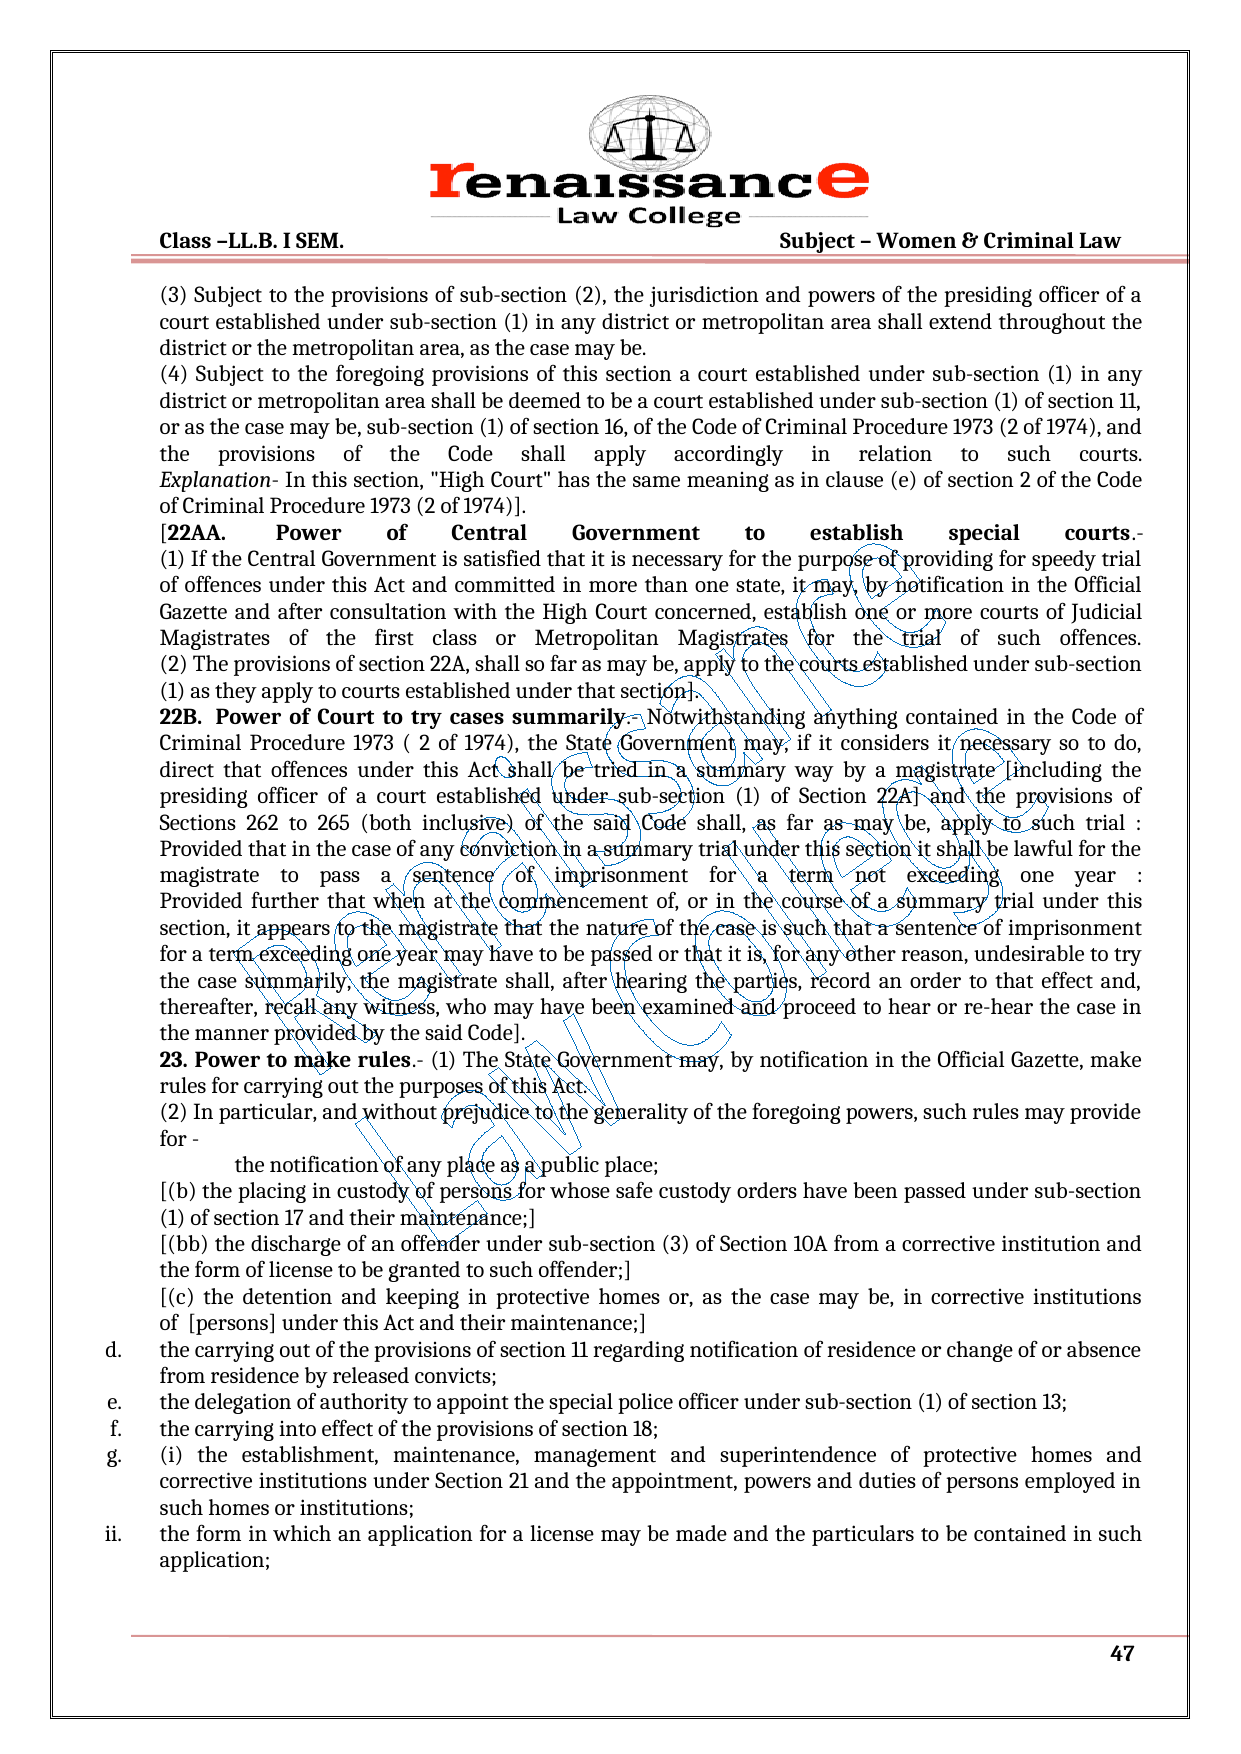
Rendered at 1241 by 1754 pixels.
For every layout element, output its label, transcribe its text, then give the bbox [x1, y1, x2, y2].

text (4) Subject to the foregoing provisions of this section a court established under sub-section (1) in any district or metropolitan area shall be deemed to be a court established under sub-section (1) of section 11, or as the case may be, sub-section (1) of section 16, of the Code of Criminal Procedure 1973 (2 of 1974), and the provisions of the Code shall apply accordingly in relation to such courts. Explanation- In this section, "High Court" has the same meaning as in clause (e) of section 2 of the Code of Criminal Procedure 1973 (2 of 1974)]. [159, 361, 1144, 519]
text 23. Power to make rules.- (1) The State Government may, by notification in the Official Gazette, make rules for carrying out the purposes of this Act. [159, 1046, 1144, 1099]
list (i) the establishment, maintenance, management and superintendence of protective homes and corrective institutions under Section 21 and the appointment, powers and duties of persons employed in such homes or institutions; [122, 1442, 1144, 1521]
text 22B. Power of Court to try cases summarily.- Notwithstanding anything contained in the Code of Criminal Procedure 1973 ( 2 of 1974), the State Government may, if it considers it necessary so to do, direct that offences under this Act shall be tried in a summary way by a magistrate [including the presiding officer of a court established under sub-section (1) of Section 22A] and the provisions of Sections 262 to 265 (both inclusive) of the said Code shall, as far as may be, apply to such trial : Provided that in the case of any conviction in a summary trial under this section it shall be lawful for the magistrate to pass a sentence of imprisonment for a term not exceeding one year : Provided further that when at the commencement of, or in the course of a summary trial under this section, it appears to the magistrate that the nature of the case is such that a sentence of imprisonment for a term exceeding one year may have to be passed or that it is, for any other reason, undesirable to try the case summarily, the magistrate shall, after hearing the parties, record an order to that effect and, thereafter, recall any witness, who may have been examined and proceed to hear or re-hear the case in the manner provided by the said Code]. [159, 704, 1144, 1046]
text (3) Subject to the provisions of sub-section (2), the jurisdiction and powers of the presiding officer of a court established under sub-section (1) in any district or metropolitan area shall extend throughout the district or the metropolitan area, as the case may be. [159, 282, 1144, 361]
text [(b) the placing in custody of persons for whose safe custody orders have been passed under sub-section (1) of section 17 and their maintenance;] [159, 1178, 1144, 1231]
picture [406, 93, 897, 228]
text the notification of any place as a public place; [159, 1152, 1144, 1178]
list the carrying into effect of the provisions of section 18; [122, 1415, 1144, 1442]
text [(bb) the discharge of an offender under sub-section (3) of Section 10A from a corrective institution and the form of license to be granted to such offender;] [159, 1231, 1144, 1284]
text [22AA. Power of Central Government to establish special courts.- (1) If the Central Government is satisfied that it is necessary for the purpose of providing for speedy trial of offences under this Act and committed in more than one state, it may, by notification in the Official Gazette and after consultation with the High Court concerned, establish one or more courts of Judicial Magistrates of the first class or Metropolitan Magistrates for the trial of such offences. (2) The provisions of section 22A, shall so far as may be, apply to the courts established under sub-section (1) as they apply to courts established under that section]. [159, 519, 1144, 704]
list the delegation of authority to appoint the special police officer under sub-section (1) of section 13; [122, 1389, 1144, 1415]
list the carrying out of the provisions of section 11 regarding notification of residence or change of or absence from residence by released convicts; [122, 1336, 1144, 1389]
text [(c) the detention and keeping in protective homes or, as the case may be, in corrective institutions of [persons] under this Act and their maintenance;] [159, 1284, 1144, 1336]
text (2) In particular, and without prejudice to the generality of the foregoing powers, such rules may provide for - [159, 1099, 1144, 1152]
list the form in which an application for a license may be made and the particulars to be contained in such application; [122, 1521, 1144, 1573]
